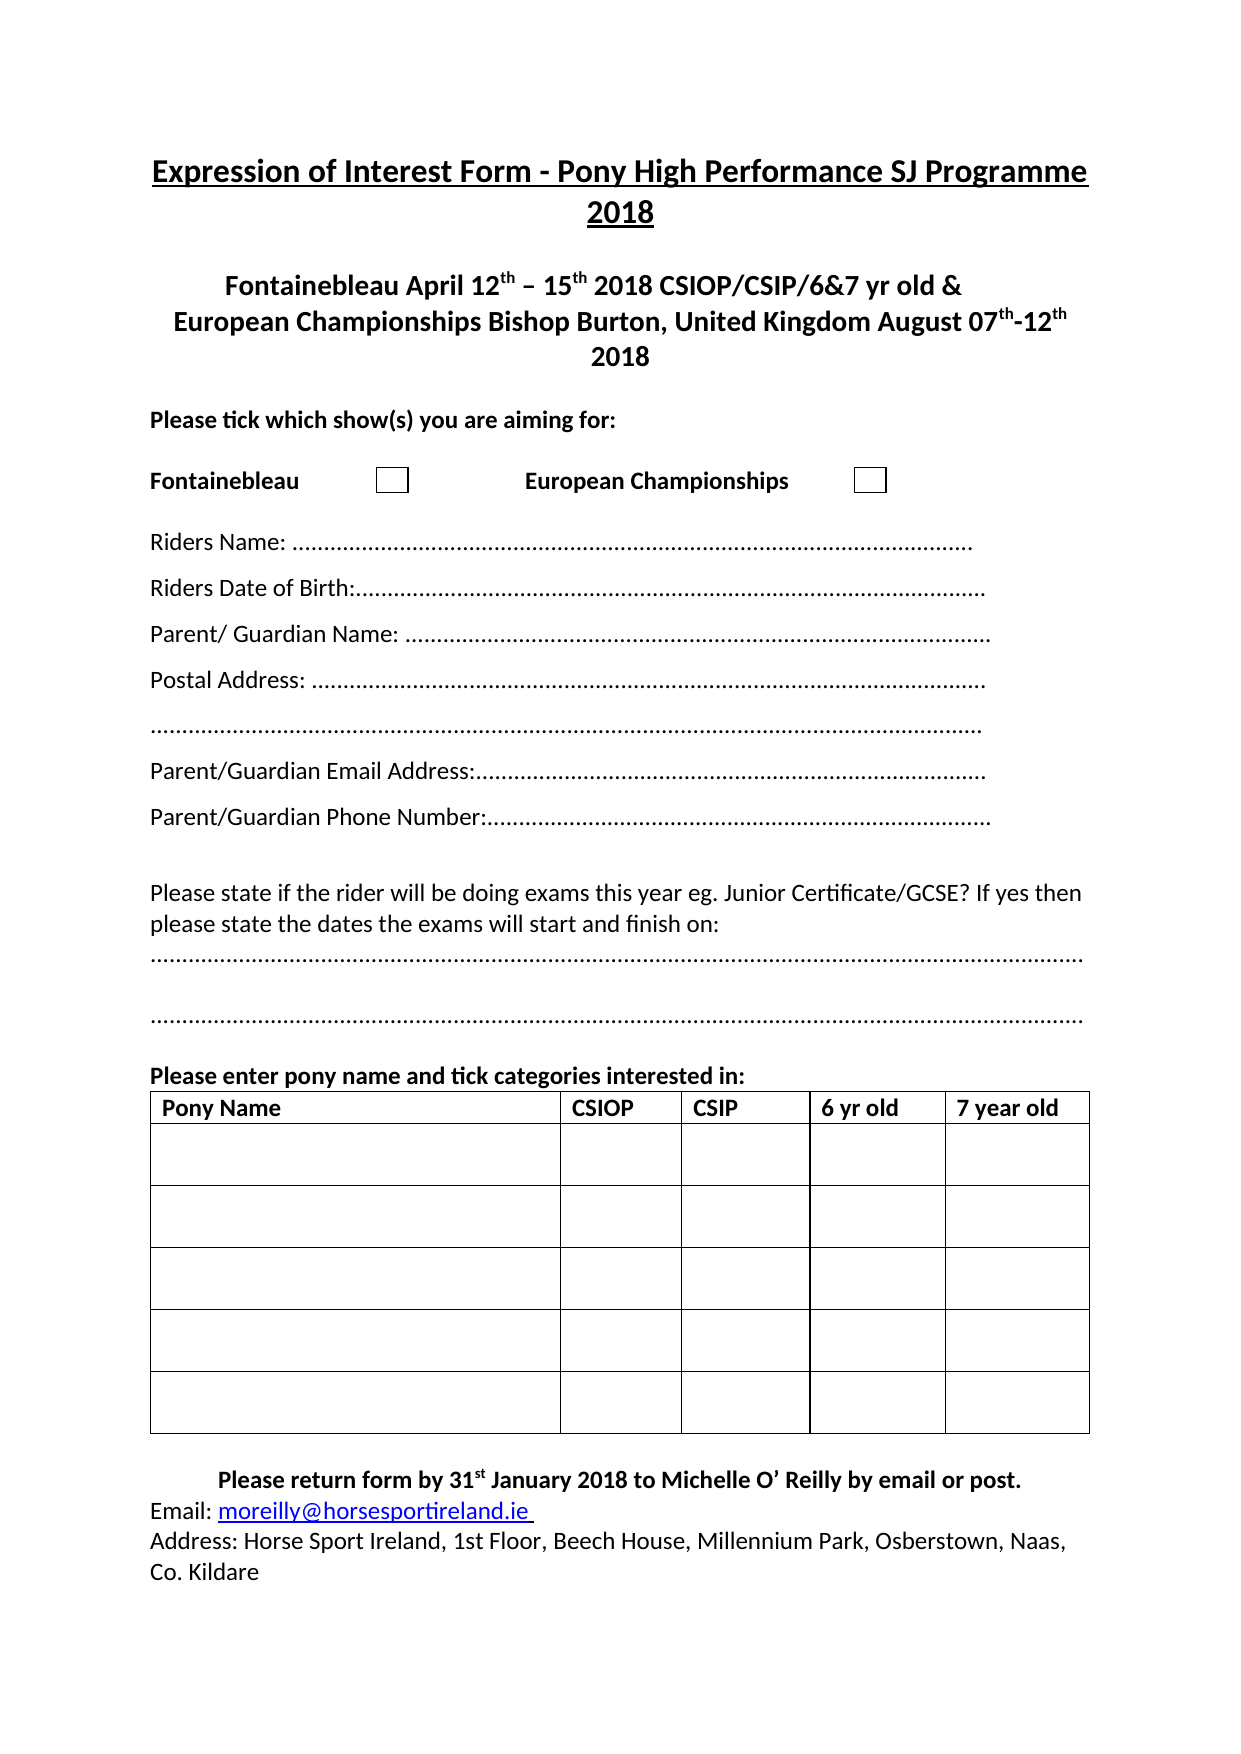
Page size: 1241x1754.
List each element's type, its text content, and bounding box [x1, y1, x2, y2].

text Fontainebleau April 12th – 15th 2018 CSIOP/CSIP/6&7 yr old & [150, 267, 1090, 303]
table_cell [811, 1372, 945, 1433]
table_cell [151, 1248, 560, 1309]
table_cell [561, 1248, 681, 1309]
table_cell [151, 1372, 560, 1433]
text Postal Address: ........................................................................................................... [150, 664, 1090, 694]
table_cell [811, 1310, 945, 1371]
text Address: Horse Sport Ireland, 1st Floor, Beech House, Millennium Park, Osberstown, Naas, [150, 1525, 1090, 1556]
table_cell [946, 1186, 1089, 1247]
text Fontainebleau European Championships [150, 466, 1090, 496]
text Please state if the rider will be doing exams this year eg. Junior Certificate/GCSE? If yes then please state the dates the exams will start and finish on: [150, 877, 1090, 938]
table_cell [151, 1186, 560, 1247]
table_cell [561, 1310, 681, 1371]
table_cell [682, 1124, 809, 1184]
table_cell [811, 1124, 945, 1184]
table_header 7 year old [946, 1092, 1089, 1122]
table_cell [561, 1186, 681, 1247]
text Expression of Interest Form - Pony High Performance SJ Programme 2018 [150, 150, 1090, 231]
text Please tick which show(s) you are aiming for: [150, 404, 1090, 435]
table_header Pony Name [151, 1092, 560, 1122]
table_cell [682, 1186, 809, 1247]
table_cell [946, 1310, 1089, 1371]
text ........................................................................................................................................................................................................................................................................................................ [150, 938, 1090, 1030]
table_cell [811, 1186, 945, 1247]
table_cell [561, 1372, 681, 1433]
text Riders Name: ............................................................................................................ [150, 527, 1090, 557]
table_cell [682, 1248, 809, 1309]
table_header 6 yr old [811, 1092, 945, 1122]
table_cell [811, 1248, 945, 1309]
table_cell [151, 1310, 560, 1371]
table_cell [151, 1124, 560, 1184]
text Kildare [150, 1556, 1090, 1586]
text Email: moreilly@horsesportireland.ie [150, 1495, 1090, 1525]
text Parent/Guardian Phone Number:................................................................................ [150, 801, 1090, 831]
table_cell [946, 1372, 1089, 1433]
table_cell [682, 1372, 809, 1433]
text Please return form by 31st January 2018 to Michelle O’ Reilly by email or post. [150, 1464, 1090, 1495]
text European Championships Bishop Burton, United Kingdom August 07th-12th 2018 [150, 303, 1090, 374]
text Parent/Guardian Email Address:................................................................................. [150, 755, 1090, 786]
table_cell [682, 1310, 809, 1371]
text .................................................................................................................................... [150, 709, 1090, 740]
table_header CSIOP [561, 1092, 681, 1122]
table_cell [946, 1124, 1089, 1184]
table_cell [561, 1124, 681, 1184]
text Parent/ Guardian Name: ............................................................................................. [150, 618, 1090, 648]
table_cell [946, 1248, 1089, 1309]
text Please enter pony name and tick categories interested in: [150, 1060, 1090, 1091]
text Riders Date of Birth:.................................................................................................... [150, 572, 1090, 603]
table_header CSIP [682, 1092, 809, 1122]
